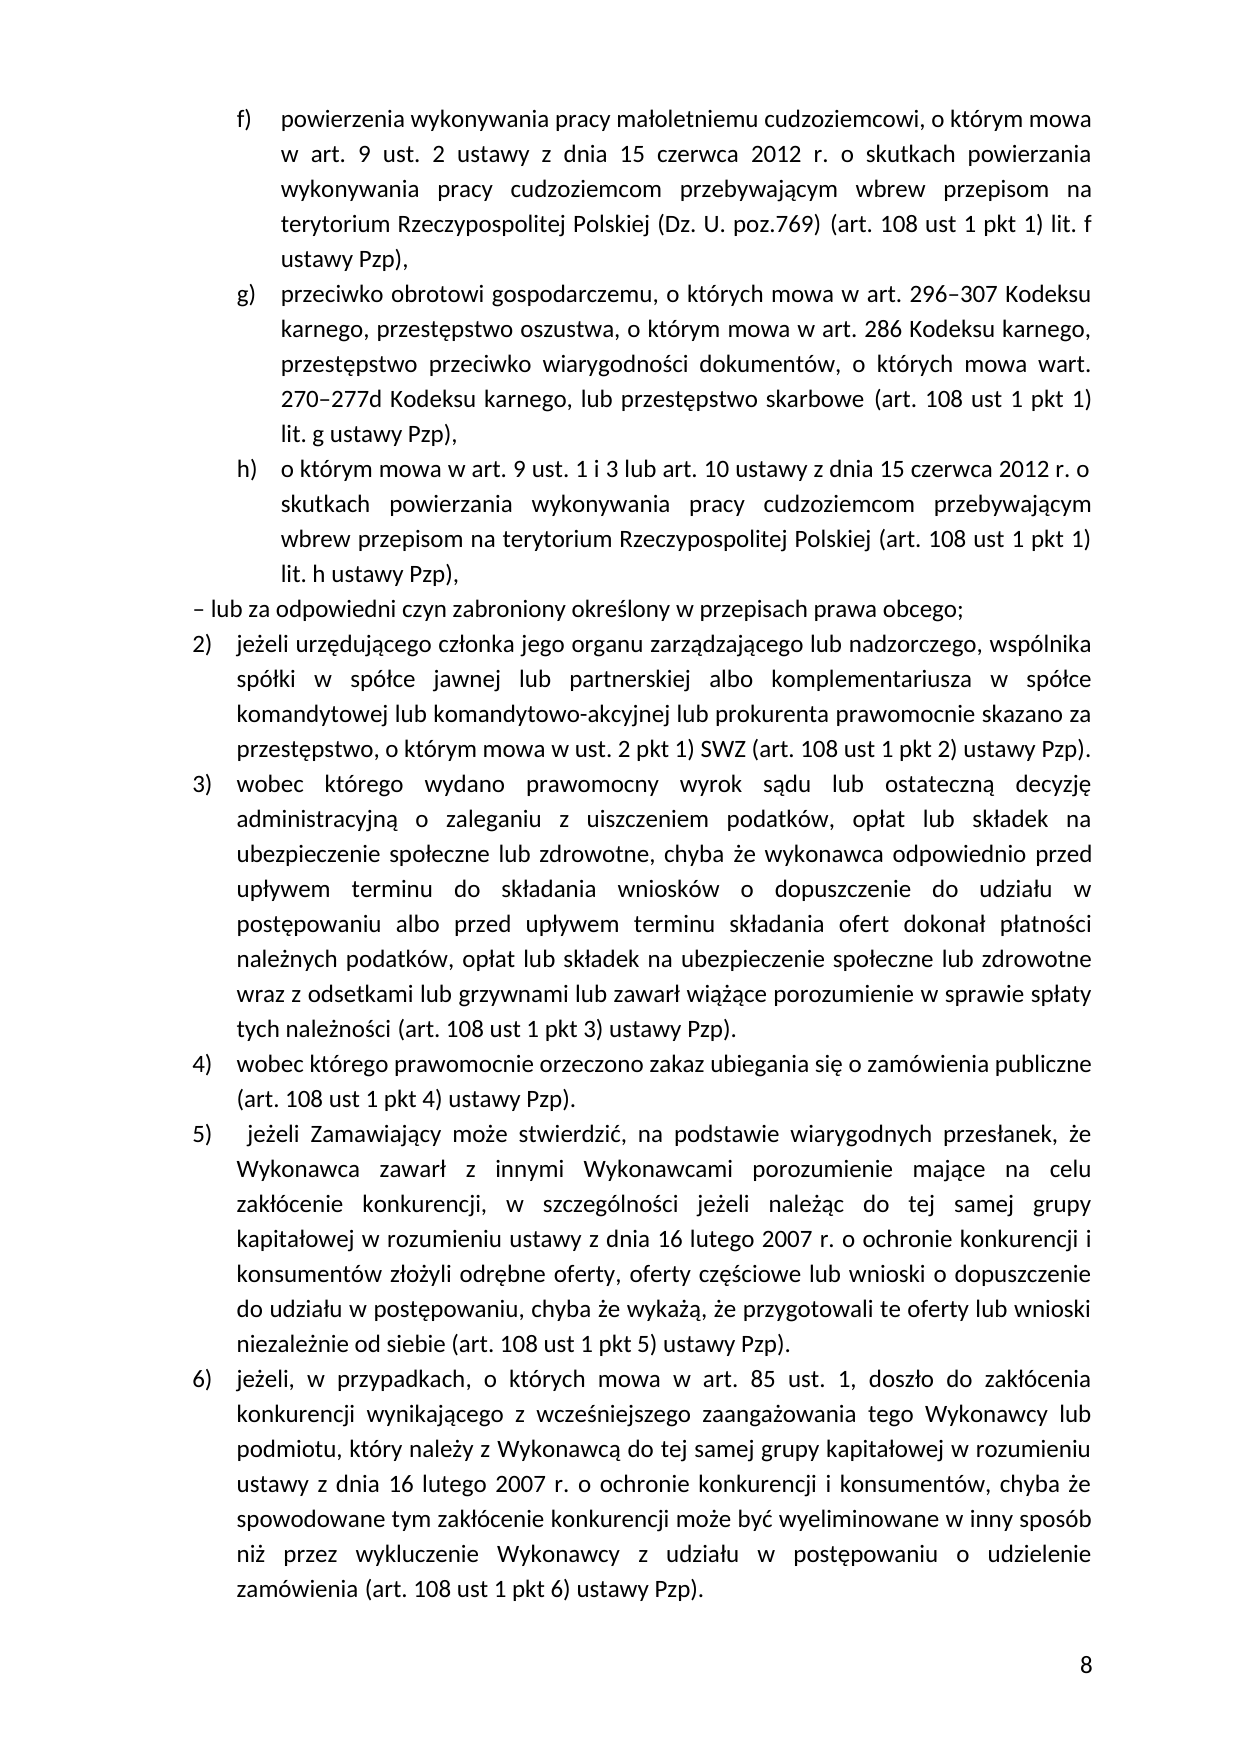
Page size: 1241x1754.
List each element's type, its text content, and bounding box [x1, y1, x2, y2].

list wobec którego wydano prawomocny wyrok sądu lub ostateczną decyzję administracyjną o zaleganiu z uiszczeniem podatków, opłat lub składek na ubezpieczenie społeczne lub zdrowotne, chyba że wykonawca odpowiednio przed upływem terminu do składania wniosków o dopuszczenie do udziału w postępowaniu albo przed upływem terminu składania ofert dokonał płatności należnych podatków, opłat lub składek na ubezpieczenie społeczne lub zdrowotne wraz z odsetkami lub grzywnami lub zawarł wiążące porozumienie w sprawie spłaty tych należności (art. 108 ust 1 pkt 3) ustawy Pzp). [192, 768, 1093, 1044]
list jeżeli urzędującego członka jego organu zarządzającego lub nadzorczego, wspólnika spółki w spółce jawnej lub partnerskiej albo komplementariusza w spółce komandytowej lub komandytowo-akcyjnej lub prokurenta prawomocnie skazano za przestępstwo, o którym mowa w ust. 2 pkt 1) SWZ (art. 108 ust 1 pkt 2) ustawy Pzp). [192, 628, 1093, 764]
list przeciwko obrotowi gospodarczemu, o których mowa w art. 296–307 Kodeksu karnego, przestępstwo oszustwa, o którym mowa w art. 286 Kodeksu karnego, przestępstwo przeciwko wiarygodności dokumentów, o których mowa wart. 270–277d Kodeksu karnego, lub przestępstwo skarbowe (art. 108 ust 1 pkt 1) lit. g ustawy Pzp), [237, 278, 1093, 449]
list – lub za odpowiedni czyn zabroniony określony w przepisach prawa obcego; [192, 593, 1093, 624]
list jeżeli Zamawiający może stwierdzić, na podstawie wiarygodnych przesłanek, że Wykonawca zawarł z innymi Wykonawcami porozumienie mające na celu zakłócenie konkurencji, w szczególności jeżeli należąc do tej samej grupy kapitałowej w rozumieniu ustawy z dnia 16 lutego 2007 r. o ochronie konkurencji i konsumentów złożyli odrębne oferty, oferty częściowe lub wnioski o dopuszczenie do udziału w postępowaniu, chyba że wykażą, że przygotowali te oferty lub wnioski niezależnie od siebie (art. 108 ust 1 pkt 5) ustawy Pzp). [192, 1118, 1093, 1359]
list powierzenia wykonywania pracy małoletniemu cudzoziemcowi, o którym mowa w art. 9 ust. 2 ustawy z dnia 15 czerwca 2012 r. o skutkach powierzania wykonywania pracy cudzoziemcom przebywającym wbrew przepisom na terytorium Rzeczypospolitej Polskiej (Dz. U. poz.769) (art. 108 ust 1 pkt 1) lit. f ustawy Pzp), [237, 103, 1093, 274]
list jeżeli, w przypadkach, o których mowa w art. 85 ust. 1, doszło do zakłócenia konkurencji wynikającego z wcześniejszego zaangażowania tego Wykonawcy lub podmiotu, który należy z Wykonawcą do tej samej grupy kapitałowej w rozumieniu ustawy z dnia 16 lutego 2007 r. o ochronie konkurencji i konsumentów, chyba że spowodowane tym zakłócenie konkurencji może być wyeliminowane w inny sposób niż przez wykluczenie Wykonawcy z udziału w postępowaniu o udzielenie zamówienia (art. 108 ust 1 pkt 6) ustawy Pzp). [192, 1363, 1093, 1604]
list wobec którego prawomocnie orzeczono zakaz ubiegania się o zamówienia publiczne (art. 108 ust 1 pkt 4) ustawy Pzp). [192, 1048, 1093, 1114]
list o którym mowa w art. 9 ust. 1 i 3 lub art. 10 ustawy z dnia 15 czerwca 2012 r. o skutkach powierzania wykonywania pracy cudzoziemcom przebywającym wbrew przepisom na terytorium Rzeczypospolitej Polskiej (art. 108 ust 1 pkt 1) lit. h ustawy Pzp), [237, 453, 1093, 589]
